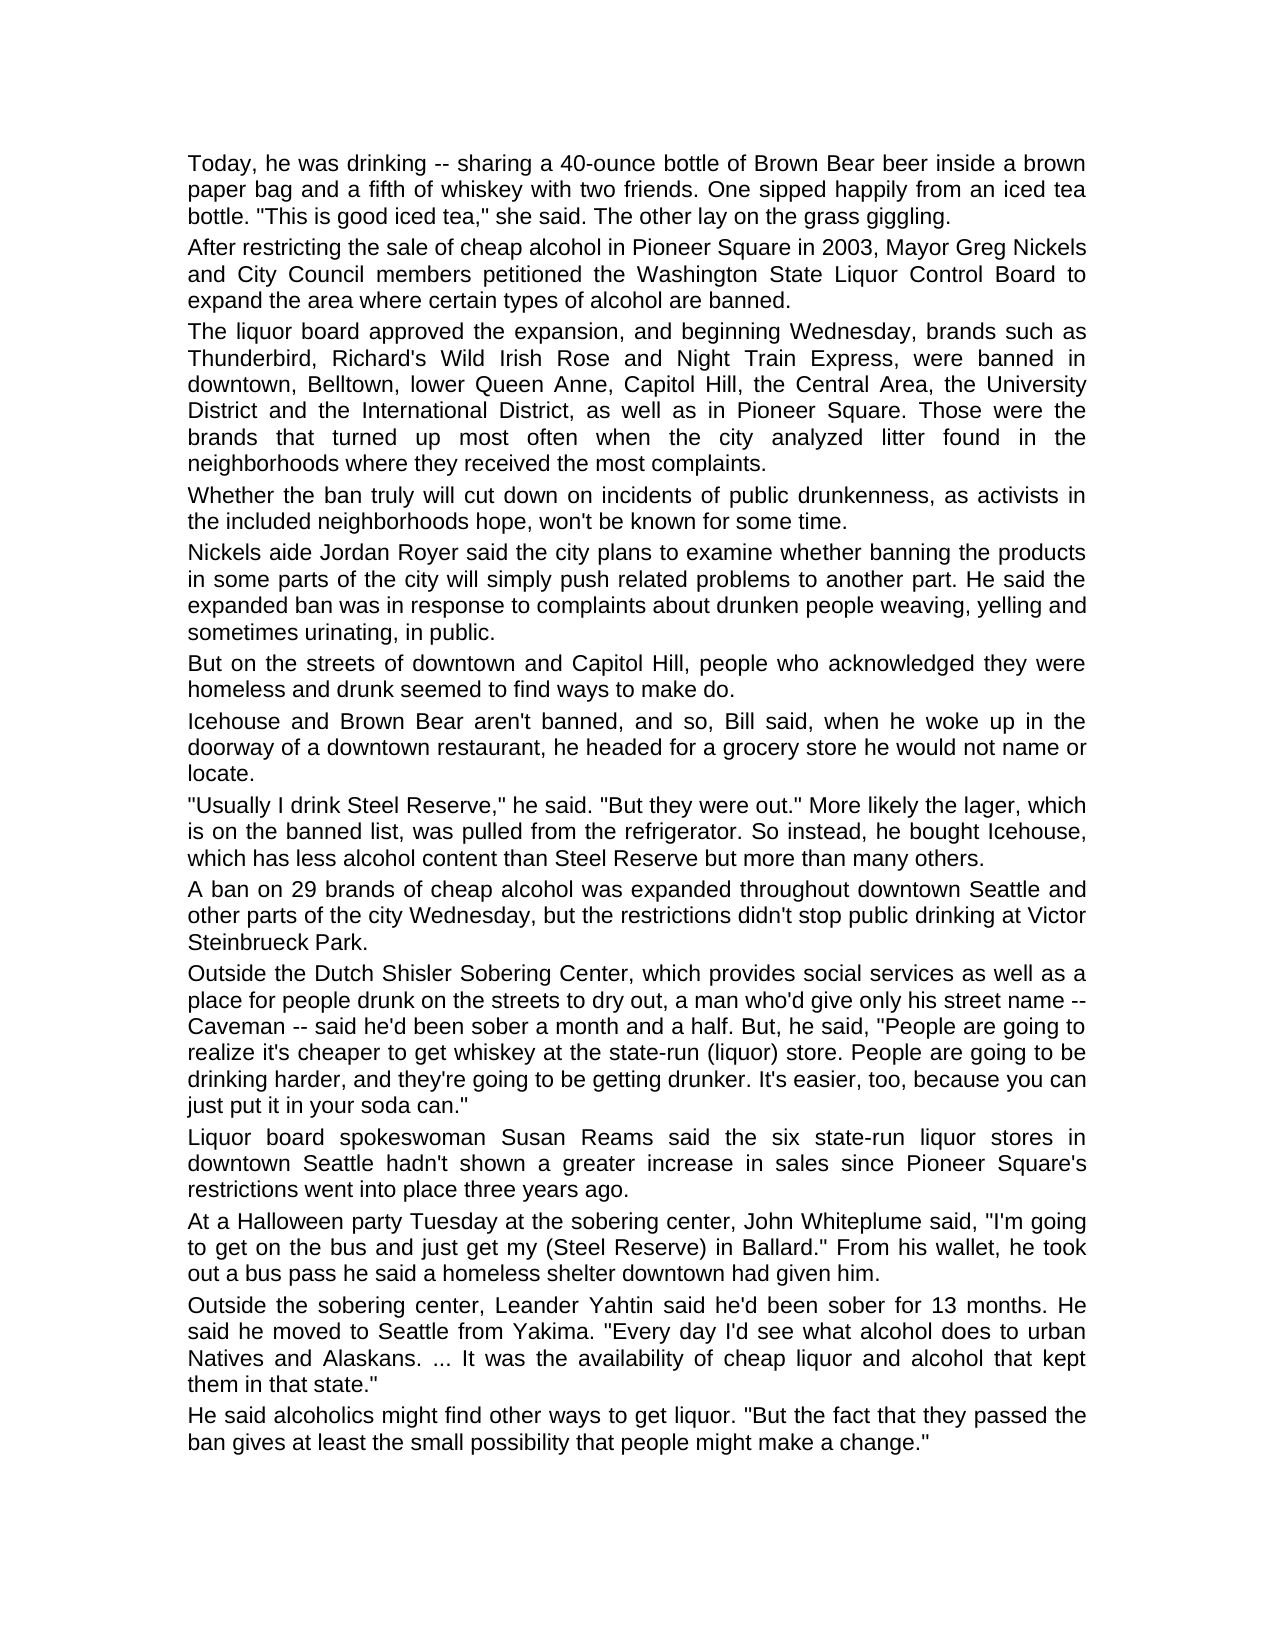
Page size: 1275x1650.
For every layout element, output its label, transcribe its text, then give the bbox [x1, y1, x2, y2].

text Whether the ban truly will cut down on incidents of public drunkenness, as activists in the included neighborhoods hope, won't be known for some time. [187, 482, 1087, 534]
text Outside the sobering center, Leander Yahtin said he'd been sober for 13 months. He said he moved to from . "Every day I'd see what alcohol does to urban Natives and Alaskans. ... It was the availability of cheap liquor and alcohol that kept them in that state." [187, 1292, 1087, 1397]
text Outside the Dutch Shisler Sobering Center, which provides social services as well as a place for people drunk on the streets to dry out, a man who'd give only his street name -- Caveman -- said he'd been sober a month and a half. But, he said, "People are going to realize it's cheaper to get whiskey at the state-run (liquor) store. People are going to be drinking harder, and they're going to be getting drunker. It's easier, too, because you can just put it in your soda can." [187, 960, 1087, 1118]
text At a Halloween party Tuesday at the sobering center, John Whiteplume said, "I'm going to get on the bus and just get my (Steel Reserve) in Ballard." From his wallet, he took out a bus pass he said a homeless shelter downtown had given him. [187, 1208, 1087, 1287]
text Icehouse and Brown Bear aren't banned, and so, Bill said, when he woke up in the doorway of a downtown restaurant, he headed for a grocery store he would not name or locate. [187, 708, 1087, 787]
text Today, he was drinking -- sharing a 40-ounce bottle of Brown Bear beer inside a brown paper bag and a fifth of whiskey with two friends. One sipped happily from an iced tea bottle. "This is good iced tea," she said. The other lay on the grass giggling. [187, 150, 1087, 229]
text Nickels aide Jordan Royer said the city plans to examine whether banning the products in some parts of the city will simply push related problems to another part. He said the expanded ban was in response to complaints about drunken people weaving, yelling and sometimes urinating, in public. [187, 539, 1087, 645]
text A ban on 29 brands of cheap alcohol was expanded throughout downtown and other parts of the city Wednesday, but the restrictions didn't stop public drinking at . [187, 876, 1087, 955]
text The liquor board approved the expansion, and beginning Wednesday, brands such as Thunderbird, Richard's Wild Irish Rose and Night Train Express, were banned in downtown, Belltown, lower Queen Anne, Capitol Hill, the Central Area, the University District and the International District, as well as in . Those were the brands that turned up most often when the city analyzed litter found in the neighborhoods where they received the most complaints. [187, 318, 1087, 476]
text "Usually I drink Steel Reserve," he said. "But they were out." More likely the lager, which is on the banned list, was pulled from the refrigerator. So instead, he bought Icehouse, which has less alcohol content than Steel Reserve but more than many others. [187, 792, 1087, 871]
text After restricting the sale of cheap alcohol in in 2003, Mayor Greg Nickels and City Council members petitioned the Washington State Liquor Control Board to expand the area where certain types of alcohol are banned. [187, 234, 1087, 313]
text But on the streets of downtown and Capitol Hill, people who acknowledged they were homeless and drunk seemed to find ways to make do. [187, 650, 1087, 703]
text He said alcoholics might find other ways to get liquor. "But the fact that they passed the ban gives at least the small possibility that people might make a change." [187, 1402, 1087, 1455]
text Liquor board spokeswoman Susan Reams said the six state-run liquor stores in downtown hadn't shown a greater increase in sales since 's restrictions went into place three years ago. [187, 1123, 1087, 1202]
